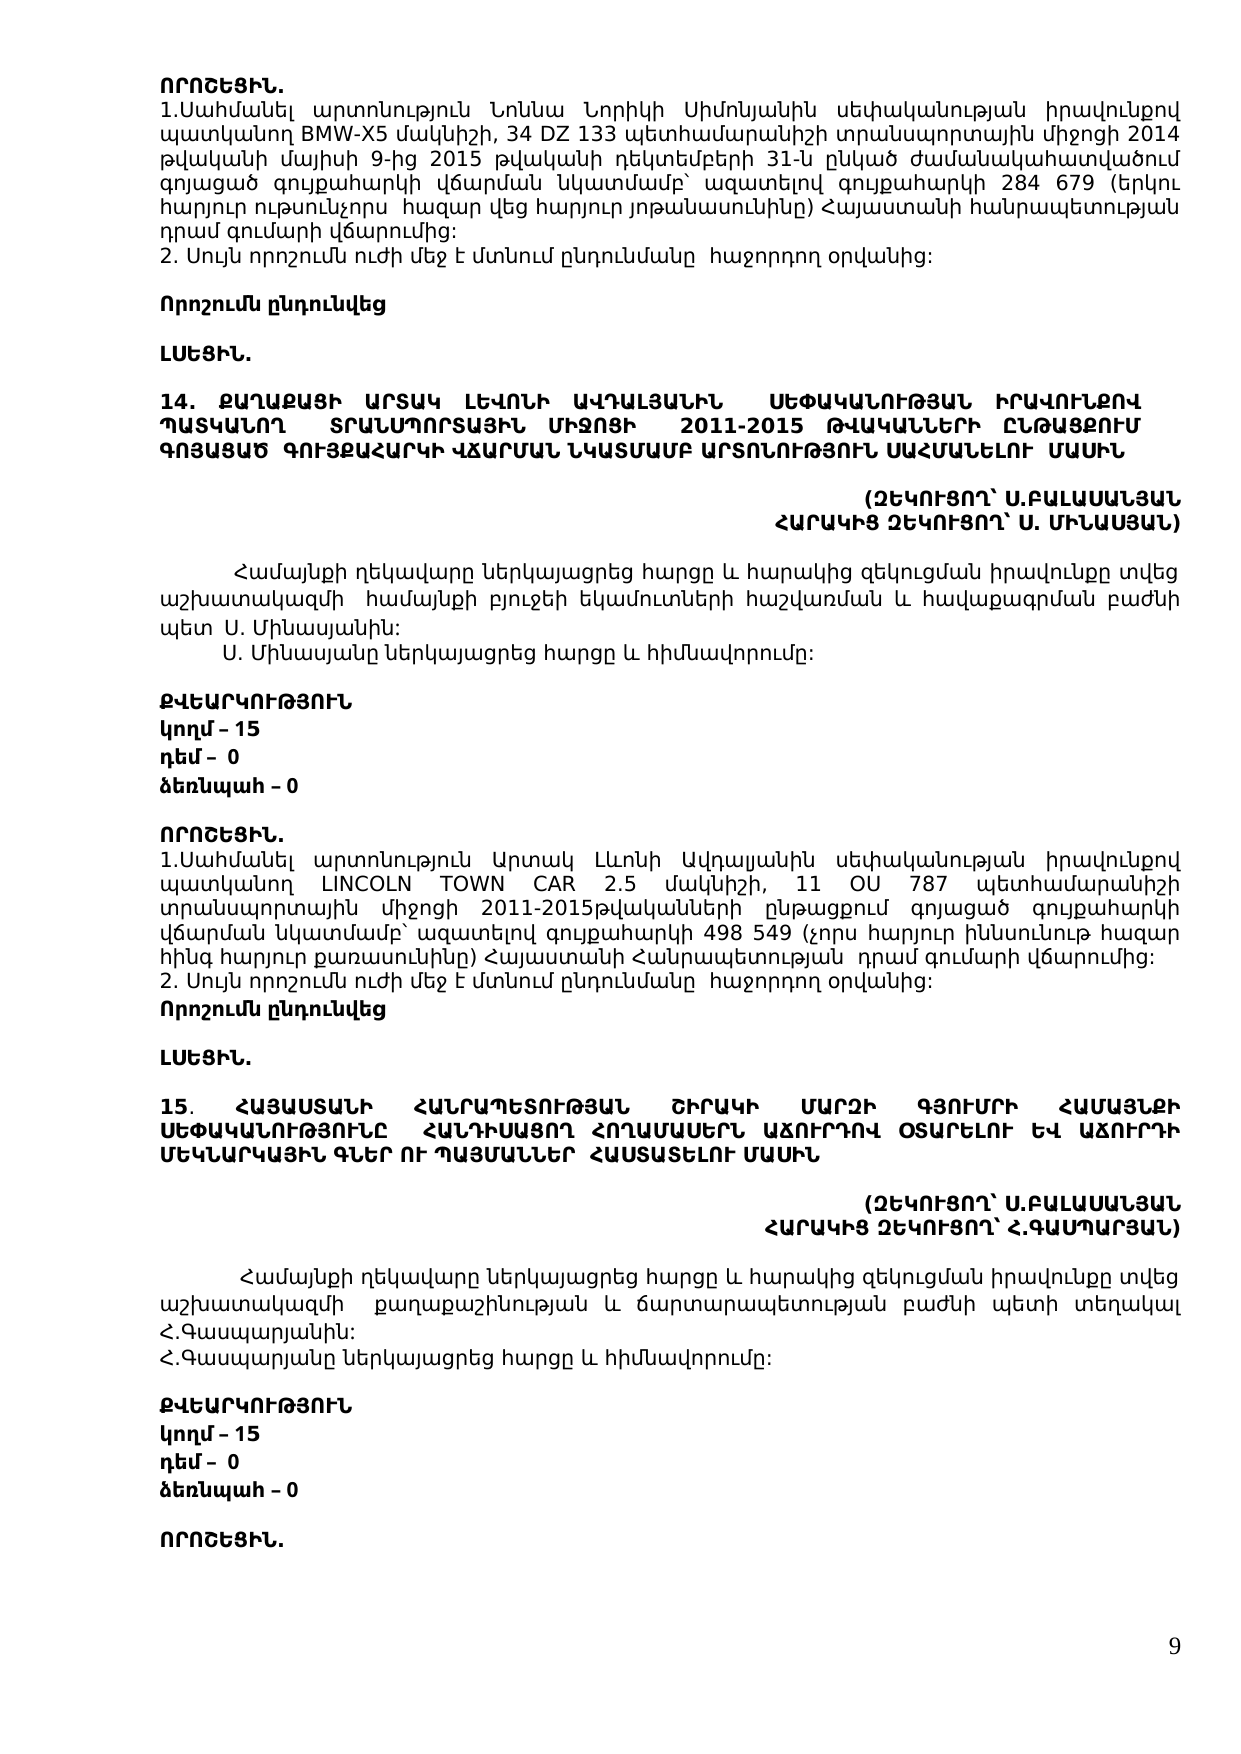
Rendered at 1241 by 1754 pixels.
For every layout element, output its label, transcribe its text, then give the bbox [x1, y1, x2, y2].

text դեմ – 0 [159, 1447, 1181, 1476]
list Որոշումն ընդունվեց [159, 292, 1181, 317]
text ՀԱՐԱԿԻՑ ԶԵԿՈՒՑՈՂ՝ Հ.ԳԱՍՊԱՐՅԱՆ) [159, 1216, 1181, 1240]
text ՔՎԵԱՐԿՈՒԹՅՈՒՆ [159, 690, 1181, 714]
text ՈՐՈՇԵՑԻՆ. [159, 1528, 1181, 1552]
text 1.Սահմանել արտոնություն Նոննա Նորիկի Սիմոնյանին սեփականության իրավունքով պատկանող BMW-X5 մակնիշի, 34 DZ 133 պետհամարանիշի տրանսպորտային միջոցի 2014 թվականի մայիսի 9-ից 2015 թվականի դեկտեմբերի 31-ն ընկած ժամանակահատվածում գոյացած գույքահարկի վճարման նկատմամբ՝ ազատելով գույքահարկի 284 679 (երկու հարյուր ութսունչորս հազար վեց հարյուր յոթանասունինը) Հայաստանի հանրապետության դրամ գումարի վճարումից: [159, 98, 1181, 244]
text Համայնքի ղեկավարը ներկայացրեց հարցը և հարակից զեկուցման իրավունքը տվեց աշխատակազմի համայնքի բյուջեի եկամուտների հաշվառման և հավաքագրման բաժնի պետ Ս. Մինասյանին: [159, 560, 1181, 641]
text ՀԱՐԱԿԻՑ ԶԵԿՈՒՑՈՂ՝ Ս. ՄԻՆԱՍՅԱՆ) [159, 511, 1181, 536]
text ԼՍԵՑԻՆ. [159, 1046, 1181, 1071]
text 14. ՔԱՂԱՔԱՑԻ ԱՐՏԱԿ ԼԵՎՈՆԻ ԱՎԴԱԼՅԱՆԻՆ ՍԵՓԱԿԱՆՈՒԹՅԱՆ ԻՐԱՎՈՒՆՔՈՎ ՊԱՏԿԱՆՈՂ ՏՐԱՆՍՊՈՐՏԱՅԻՆ ՄԻՋՈՑԻ 2011-2015 ԹՎԱԿԱՆՆԵՐԻ ԸՆԹԱՑՔՈՒՄ ԳՈՅԱՑԱԾ ԳՈՒՅՔԱՀԱՐԿԻ ՎՃԱՐՄԱՆ ՆԿԱՏՄԱՄԲ ԱՐՏՈՆՈՒԹՅՈՒՆ ՍԱՀՄԱՆԵԼՈՒ ՄԱՍԻՆ [159, 390, 1142, 463]
text ձեռնպահ – 0 [159, 771, 1181, 799]
list 2. Սույն որոշումն ուժի մեջ է մտնում ընդունմանը հաջորդող օրվանից: [159, 969, 1181, 993]
text Հ.Գասպարյանը ներկայացրեց հարցը և հիմնավորումը: [159, 1346, 1181, 1370]
text 1.Սահմանել արտոնություն Արտակ Լևոնի Ավդալյանին սեփականության իրավունքով պատկանող LINCOLN TOWN CAR 2.5 մակնիշի, 11 ՕՍ 787 պետհամարանիշի տրանսպորտային միջոցի 2011-2015թվականների ընթացքում գոյացած գույքահարկի վճարման նկատմամբ՝ ազատելով գույքահարկի 498 549 (չորս հարյուր իննսունութ հազար հինգ հարյուր քառասունինը) Հայաստանի Հանրապետության դրամ գումարի վճարումից: [159, 848, 1181, 969]
text ՈՐՈՇԵՑԻՆ. [159, 823, 1181, 848]
text ՈՐՈՇԵՑԻՆ. [159, 74, 1181, 98]
text ՔՎԵԱՐԿՈՒԹՅՈՒՆ [159, 1394, 1181, 1419]
text 15. ՀԱՅԱՍՏԱՆԻ ՀԱՆՐԱՊԵՏՈՒԹՅԱՆ ՇԻՐԱԿԻ ՄԱՐԶԻ ԳՅՈՒՄՐԻ ՀԱՄԱՅՆՔԻ ՍԵՓԱԿԱՆՈՒԹՅՈՒՆԸ ՀԱՆԴԻՍԱՑՈՂ ՀՈՂԱՄԱՍԵՐՆ ԱՃՈՒՐԴՈՎ ՕՏԱՐԵԼՈՒ ԵՎ ԱՃՈՒՐԴԻ ՄԵԿՆԱՐԿԱՅԻՆ ԳՆԵՐ ՈՒ ՊԱՅՄԱՆՆԵՐ ՀԱՍՏԱՏԵԼՈՒ ՄԱՍԻՆ [159, 1095, 1181, 1168]
text կողմ – 15 [159, 714, 1181, 742]
text ձեռնպահ – 0 [159, 1476, 1181, 1504]
text դեմ – 0 [159, 742, 1181, 771]
list Որոշումն ընդունվեց [159, 997, 1181, 1021]
text կողմ – 15 [159, 1419, 1181, 1447]
text 2. Սույն որոշումն ուժի մեջ է մտնում ընդունմանը հաջորդող օրվանից: [159, 244, 1181, 268]
text Ս. Մինասյանը ներկայացրեց հարցը և հիմնավորումը: [159, 641, 1181, 665]
text (ԶԵԿՈՒՑՈՂ՝ Ս.ԲԱԼԱՍԱՆՅԱՆ [159, 487, 1181, 511]
text ԼՍԵՑԻՆ. [159, 342, 1181, 366]
text (ԶԵԿՈՒՑՈՂ՝ Ս.ԲԱԼԱՍԱՆՅԱՆ [159, 1192, 1181, 1216]
